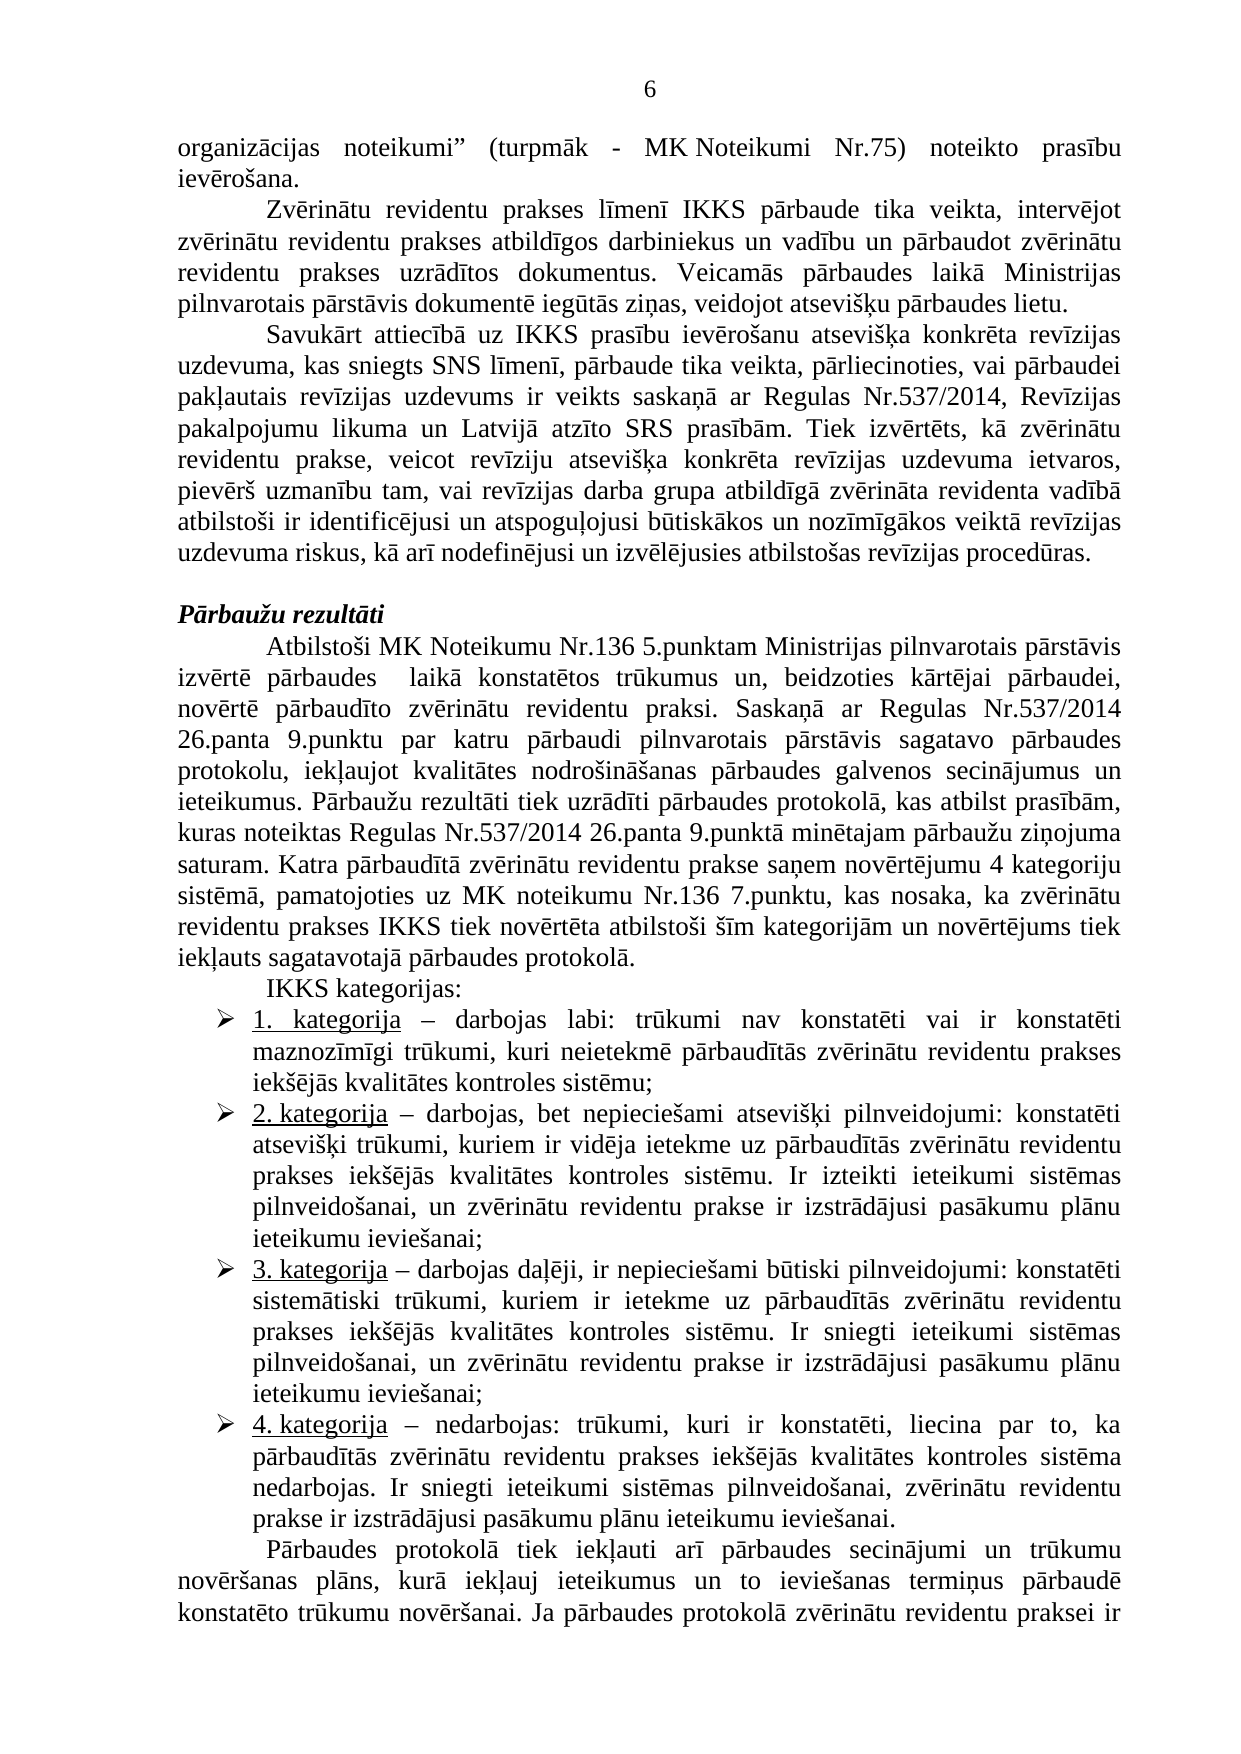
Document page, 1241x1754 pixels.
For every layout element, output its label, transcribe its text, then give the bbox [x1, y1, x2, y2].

text Pārbaužu rezultāti [177, 598, 1122, 630]
text IKKS kategorijas: [177, 972, 1122, 1003]
text Zvērinātu revidentu prakses līmenī IKKS pārbaude tika veikta, intervējot zvērinātu revidentu prakses atbildīgos darbiniekus un vadību un pārbaudot zvērinātu revidentu prakses uzrādītos dokumentus. Veicamās pārbaudes laikā Ministrijas pilnvarotais pārstāvis dokumentē iegūtās ziņas, veidojot atsevišķu pārbaudes lietu. [177, 194, 1122, 318]
list 3. kategorija – darbojas daļēji, ir nepieciešami būtiski pilnveidojumi: konstatēti sistemātiski trūkumi, kuriem ir ietekme uz pārbaudītās zvērinātu revidentu prakses iekšējās kvalitātes kontroles sistēmu. Ir sniegti ieteikumi sistēmas pilnveidošanai, un zvērinātu revidentu prakse ir izstrādājusi pasākumu plānu ieteikumu ieviešanai; [215, 1253, 1122, 1409]
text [177, 131, 1122, 194]
text Atbilstoši MK Noteikumu Nr.136 5.punktam Ministrijas pilnvarotais pārstāvis izvērtē pārbaudes laikā konstatētos trūkumus un, beidzoties kārtējai pārbaudei, novērtē pārbaudīto zvērinātu revidentu praksi. Saskaņā ar Regulas Nr.537/2014 26.panta 9.punktu par katru pārbaudi pilnvarotais pārstāvis sagatavo pārbaudes protokolu, iekļaujot kvalitātes nodrošināšanas pārbaudes galvenos secinājumus un ieteikumus. Pārbaužu rezultāti tiek uzrādīti pārbaudes protokolā, kas atbilst prasībām, kuras noteiktas Regulas Nr.537/2014 26.panta 9.punktā minētajam pārbaužu ziņojuma saturam. Katra pārbaudītā zvērinātu revidentu prakse saņem novērtējumu 4 kategoriju sistēmā, pamatojoties uz MK noteikumu Nr.136 7.punktu, kas nosaka, ka zvērinātu revidentu prakses IKKS tiek novērtēta atbilstoši šīm kategorijām un novērtējums tiek iekļauts sagatavotajā pārbaudes protokolā. [177, 630, 1122, 972]
list 1. kategorija – darbojas labi: trūkumi nav konstatēti vai ir konstatēti maznozīmīgi trūkumi, kuri neietekmē pārbaudītās zvērinātu revidentu prakses iekšējās kvalitātes kontroles sistēmu; [215, 1003, 1122, 1097]
text Savukārt attiecībā uz IKKS prasību ievērošanu atsevišķa konkrēta revīzijas uzdevuma, kas sniegts SNS līmenī, pārbaude tika veikta, pārliecinoties, vai pārbaudei pakļautais revīzijas uzdevums ir veikts saskaņā ar Regulas Nr.537/2014, Revīzijas pakalpojumu likuma un Latvijā atzīto SRS prasībām. Tiek izvērtēts, kā zvērinātu revidentu prakse, veicot revīziju atsevišķa konkrēta revīzijas uzdevuma ietvaros, pievērš uzmanību tam, vai revīzijas darba grupa atbildīgā zvērināta revidenta vadībā atbilstoši ir identificējusi un atspoguļojusi būtiskākos un nozīmīgākos veiktā revīzijas uzdevuma riskus, kā arī nodefinējusi un izvēlējusies atbilstošas revīzijas procedūras. [177, 318, 1122, 567]
list 4. kategorija – nedarbojas: trūkumi, kuri ir konstatēti, liecina par to, ka pārbaudītās zvērinātu revidentu prakses iekšējās kvalitātes kontroles sistēma nedarbojas. Ir sniegti ieteikumi sistēmas pilnveidošanai, zvērinātu revidentu prakse ir izstrādājusi pasākumu plānu ieteikumu ieviešanai. [215, 1409, 1122, 1533]
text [177, 1533, 1122, 1627]
list 2. kategorija – darbojas, bet nepieciešami atsevišķi pilnveidojumi: konstatēti atsevišķi trūkumi, kuriem ir vidēja ietekme uz pārbaudītās zvērinātu revidentu prakses iekšējās kvalitātes kontroles sistēmu. Ir izteikti ieteikumi sistēmas pilnveidošanai, un zvērinātu revidentu prakse ir izstrādājusi pasākumu plānu ieteikumu ieviešanai; [215, 1097, 1122, 1253]
